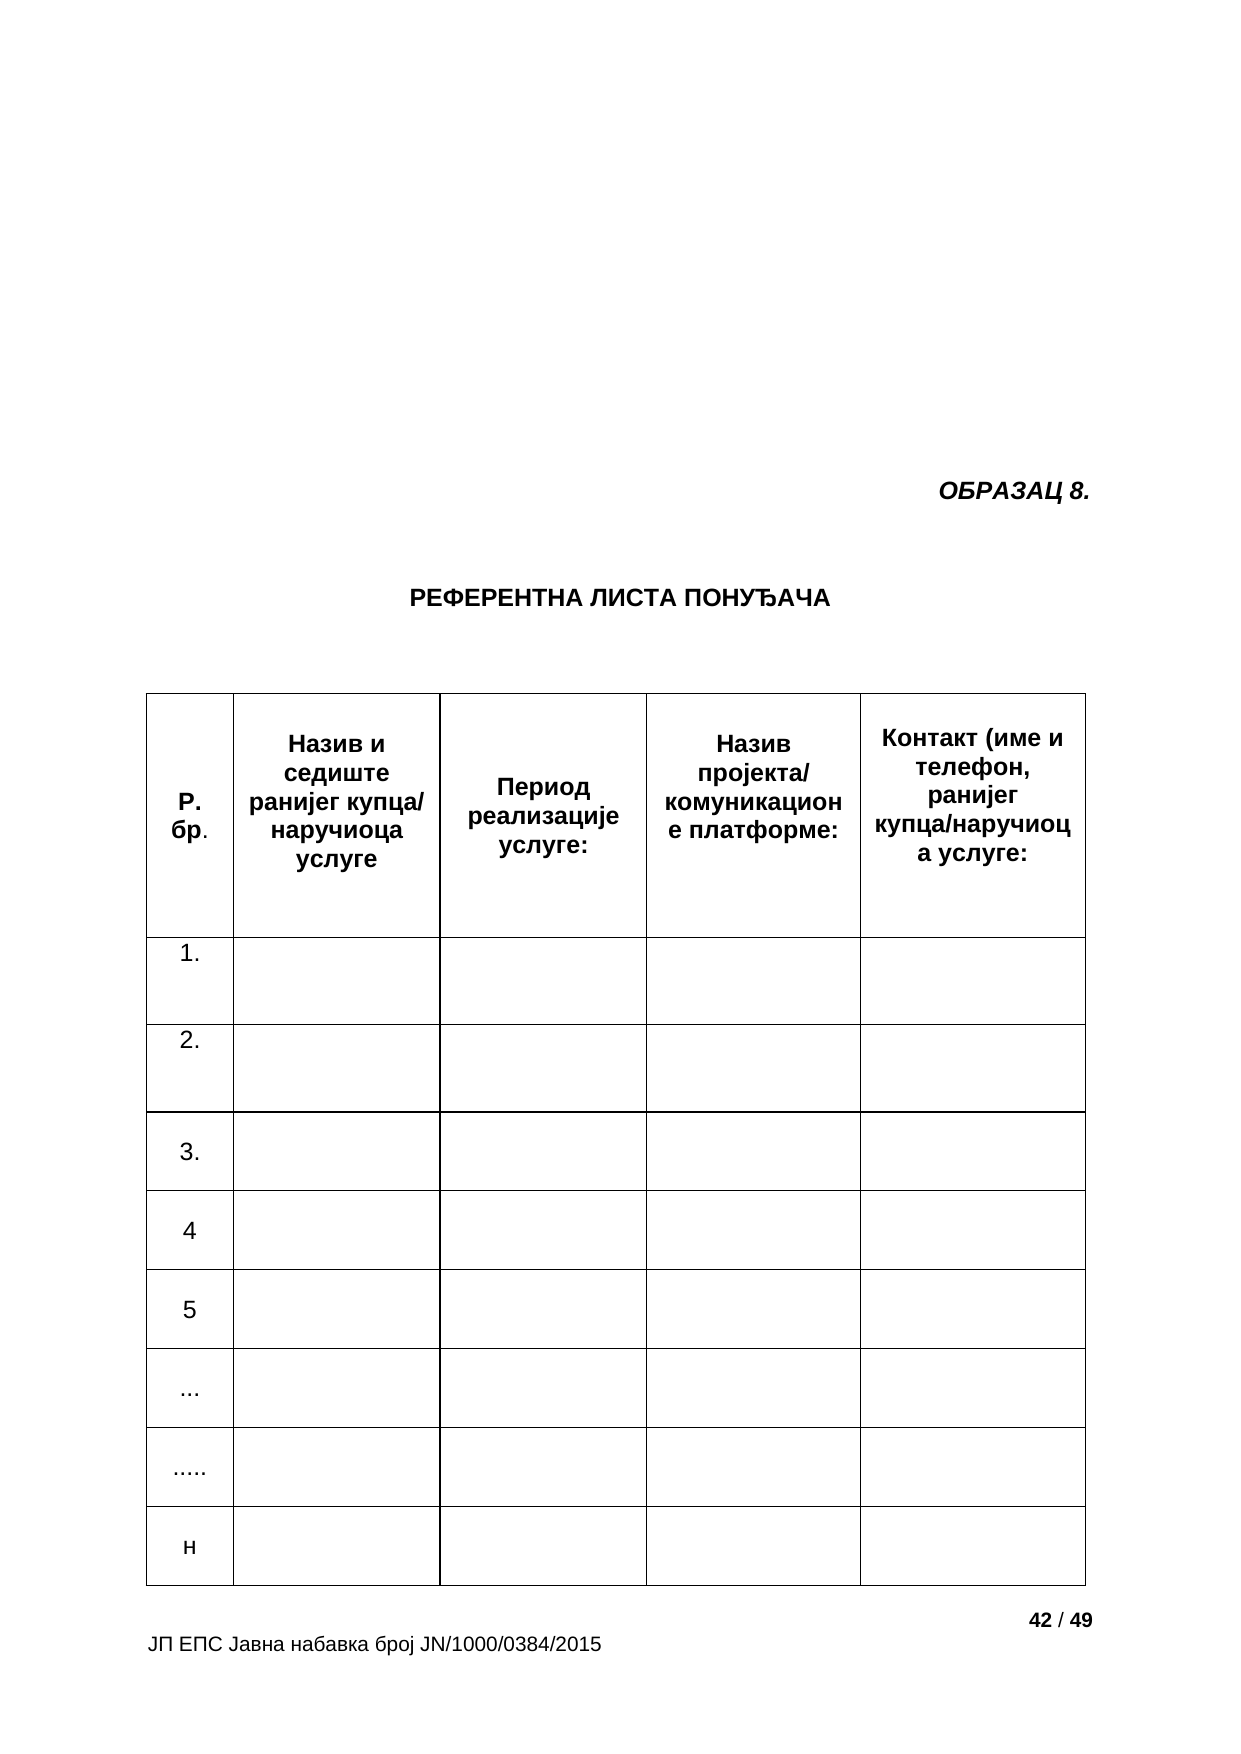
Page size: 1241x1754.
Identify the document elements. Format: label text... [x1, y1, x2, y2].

table_cell [861, 938, 1085, 1024]
table_cell 1. [147, 938, 233, 1024]
table_cell [441, 1507, 646, 1584]
table_cell 2. [147, 1025, 233, 1111]
table_header Р. бр. [147, 694, 233, 937]
table_cell 3. [147, 1113, 233, 1190]
table_cell [861, 1191, 1085, 1269]
table_cell н [147, 1507, 233, 1584]
table_cell [234, 1113, 439, 1190]
table_cell [861, 1025, 1085, 1111]
table_cell [647, 1191, 860, 1269]
table_cell [234, 1349, 439, 1427]
table_cell [861, 1113, 1085, 1190]
table_cell [441, 1270, 646, 1348]
subtitle РЕФЕРЕНТНА ЛИСТА ПОНУЂАЧА [148, 583, 1093, 612]
table_cell [234, 1507, 439, 1584]
table_cell [647, 938, 860, 1024]
table_cell [647, 1025, 860, 1111]
table_cell [441, 1191, 646, 1269]
table_cell [234, 1191, 439, 1269]
table_cell 5 [147, 1270, 233, 1348]
table_cell [441, 1349, 646, 1427]
table_cell [647, 1428, 860, 1506]
table_cell [861, 1270, 1085, 1348]
table_cell [861, 1428, 1085, 1506]
table_header Назив и седиште ранијег купца/ наручиоца услуге [234, 694, 439, 937]
text ОБРАЗАЦ 8. [148, 476, 1093, 505]
table_header Назив пројекта/ комуникационе платформе: [647, 694, 860, 937]
table_cell [441, 1428, 646, 1506]
table_cell [647, 1349, 860, 1427]
table_cell [647, 1507, 860, 1584]
table_cell [647, 1270, 860, 1348]
table_cell [234, 1428, 439, 1506]
table_cell [441, 1113, 646, 1190]
table_cell ..... [147, 1428, 233, 1506]
table_cell [861, 1507, 1085, 1584]
table_cell [647, 1113, 860, 1190]
table_cell [234, 1270, 439, 1348]
table_header Контакт (име и телефон, ранијег купца/наручиоца услуге: [861, 694, 1085, 937]
table_cell [234, 938, 439, 1024]
table_cell 4 [147, 1191, 233, 1269]
table_cell [441, 938, 646, 1024]
table_cell [441, 1025, 646, 1111]
table_cell ... [147, 1349, 233, 1427]
table_cell [234, 1025, 439, 1111]
table_header Период реализације услуге: [441, 694, 646, 937]
table_cell [861, 1349, 1085, 1427]
